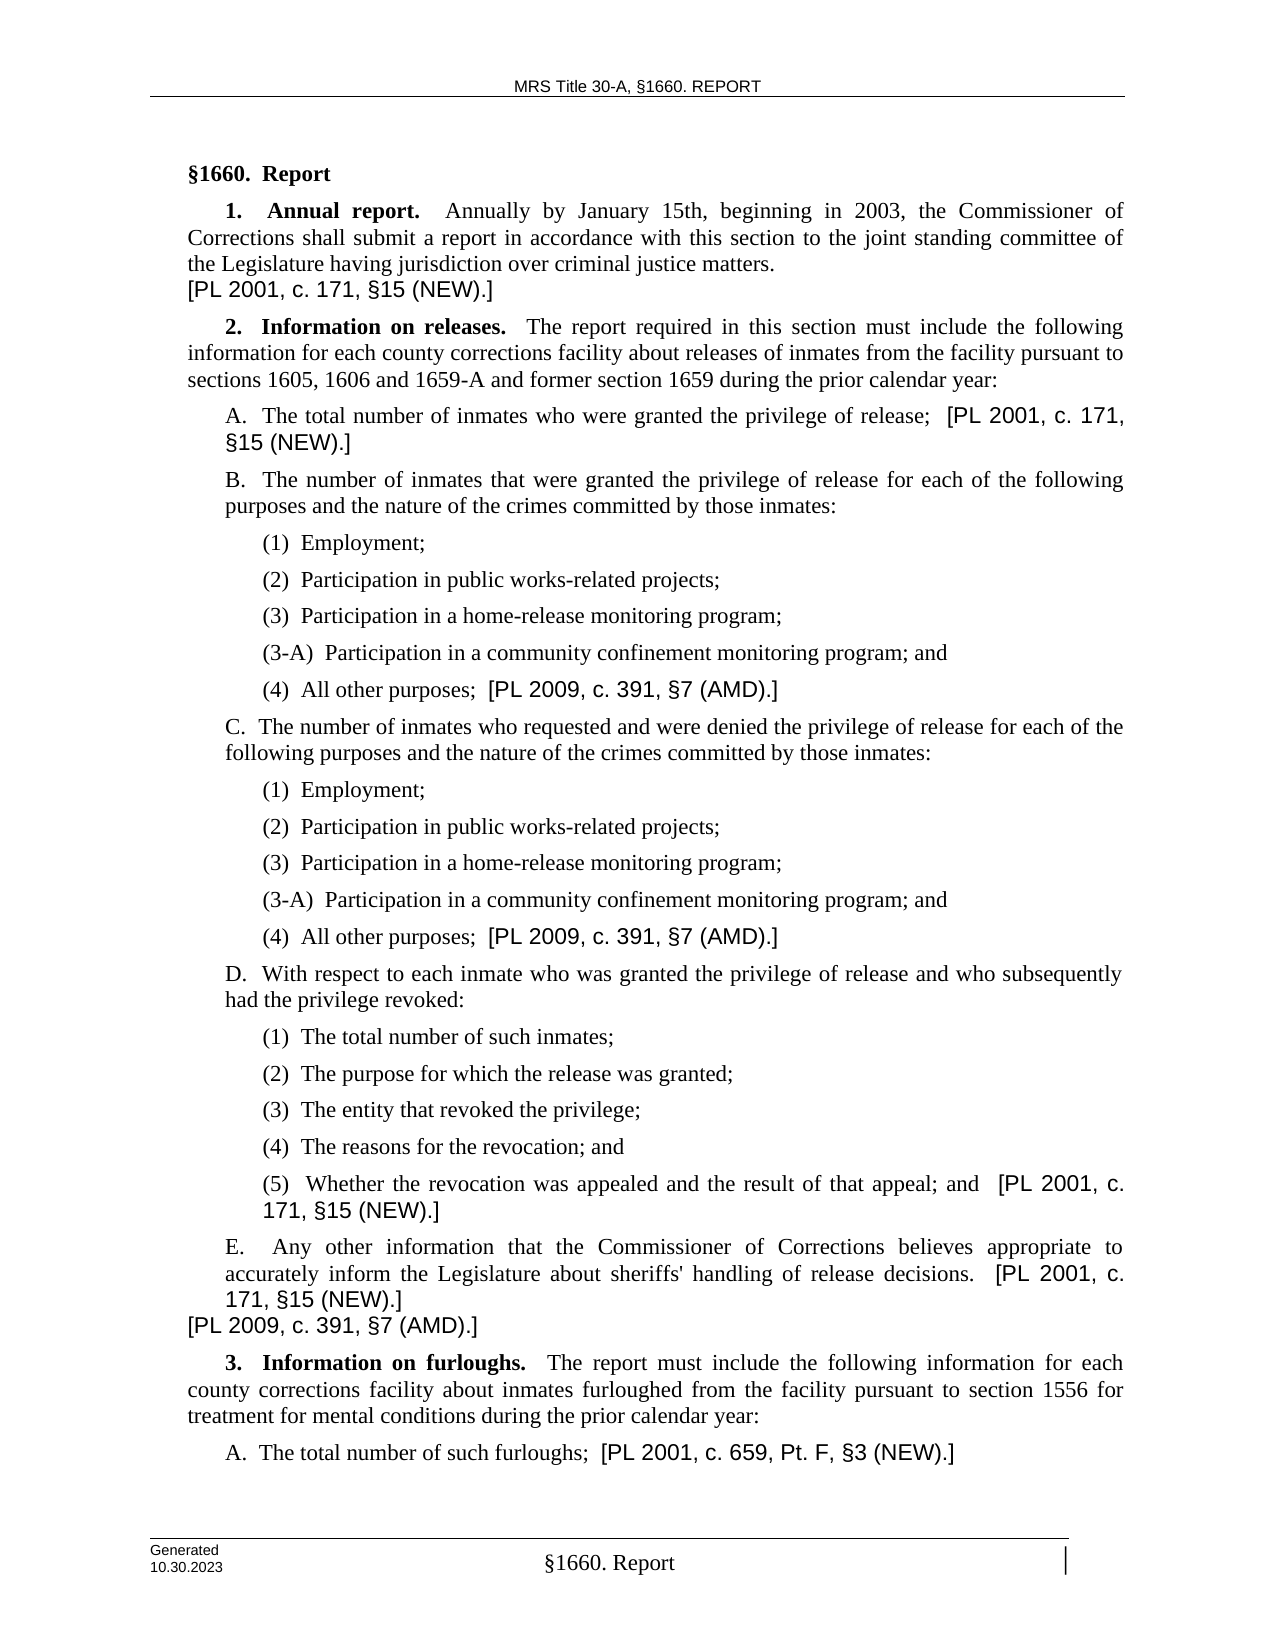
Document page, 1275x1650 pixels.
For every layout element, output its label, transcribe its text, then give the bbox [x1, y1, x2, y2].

text (2) The purpose for which the release was granted; [262, 1060, 1125, 1086]
text (3) Participation in a home-release monitoring program; [262, 602, 1125, 629]
text [PL 2009, c. 391, §7 (AMD).] [187, 1312, 1125, 1339]
text (3) Participation in a home-release monitoring program; [262, 849, 1125, 876]
text (4) All other purposes; [PL 2009, c. 391, §7 (AMD).] [262, 676, 1125, 702]
text (3-A) Participation in a community confinement monitoring program; and [262, 639, 1125, 666]
text (5) Whether the revocation was appealed and the result of that appeal; and [PL 2001, c. 171, §15 (NEW).] [262, 1170, 1125, 1223]
text A. The total number of such furloughs; [PL 2001, c. 659, Pt. F, §3 (NEW).] [225, 1439, 1125, 1465]
text C. The number of inmates who requested and were denied the privilege of release for each of the following purposes and the nature of the crimes committed by those inmates: [225, 713, 1125, 766]
text (2) Participation in public works-related projects; [262, 813, 1125, 839]
text D. With respect to each inmate who was granted the privilege of release and who subsequently had the privilege revoked: [225, 960, 1125, 1013]
text 2. Information on releases. The report required in this section must include the following information for each county corrections facility about releases of inmates from the facility pursuant to sections 1605, 1606 and 1659‑A and former section 1659 during the prior calendar year: [187, 313, 1125, 392]
text (4) All other purposes; [PL 2009, c. 391, §7 (AMD).] [262, 923, 1125, 949]
text B. The number of inmates that were granted the privilege of release for each of the following purposes and the nature of the crimes committed by those inmates: [225, 466, 1125, 518]
text (1) The total number of such inmates; [262, 1023, 1125, 1049]
text E. Any other information that the Commissioner of Corrections believes appropriate to accurately inform the Legislature about sheriffs' handling of release decisions. [PL 2001, c. 171, §15 (NEW).] [225, 1233, 1125, 1312]
text (3-A) Participation in a community confinement monitoring program; and [262, 886, 1125, 913]
text §1660. Report [187, 160, 1125, 187]
text 3. Information on furloughs. The report must include the following information for each county corrections facility about inmates furloughed from the facility pursuant to section 1556 for treatment for mental conditions during the prior calendar year: [187, 1349, 1125, 1428]
text (3) The entity that revoked the privilege; [262, 1097, 1125, 1123]
text 1. Annual report. Annually by January 15th, beginning in 2003, the Commissioner of Corrections shall submit a report in accordance with this section to the joint standing committee of the Legislature having jurisdiction over criminal justice matters. [187, 197, 1125, 276]
text (4) The reasons for the revocation; and [262, 1133, 1125, 1160]
text (2) Participation in public works-related projects; [262, 566, 1125, 592]
text [PL 2001, c. 171, §15 (NEW).] [187, 276, 1125, 303]
text (1) Employment; [262, 776, 1125, 802]
text A. The total number of inmates who were granted the privilege of release; [PL 2001, c. 171, §15 (NEW).] [225, 402, 1125, 455]
text (1) Employment; [262, 529, 1125, 555]
